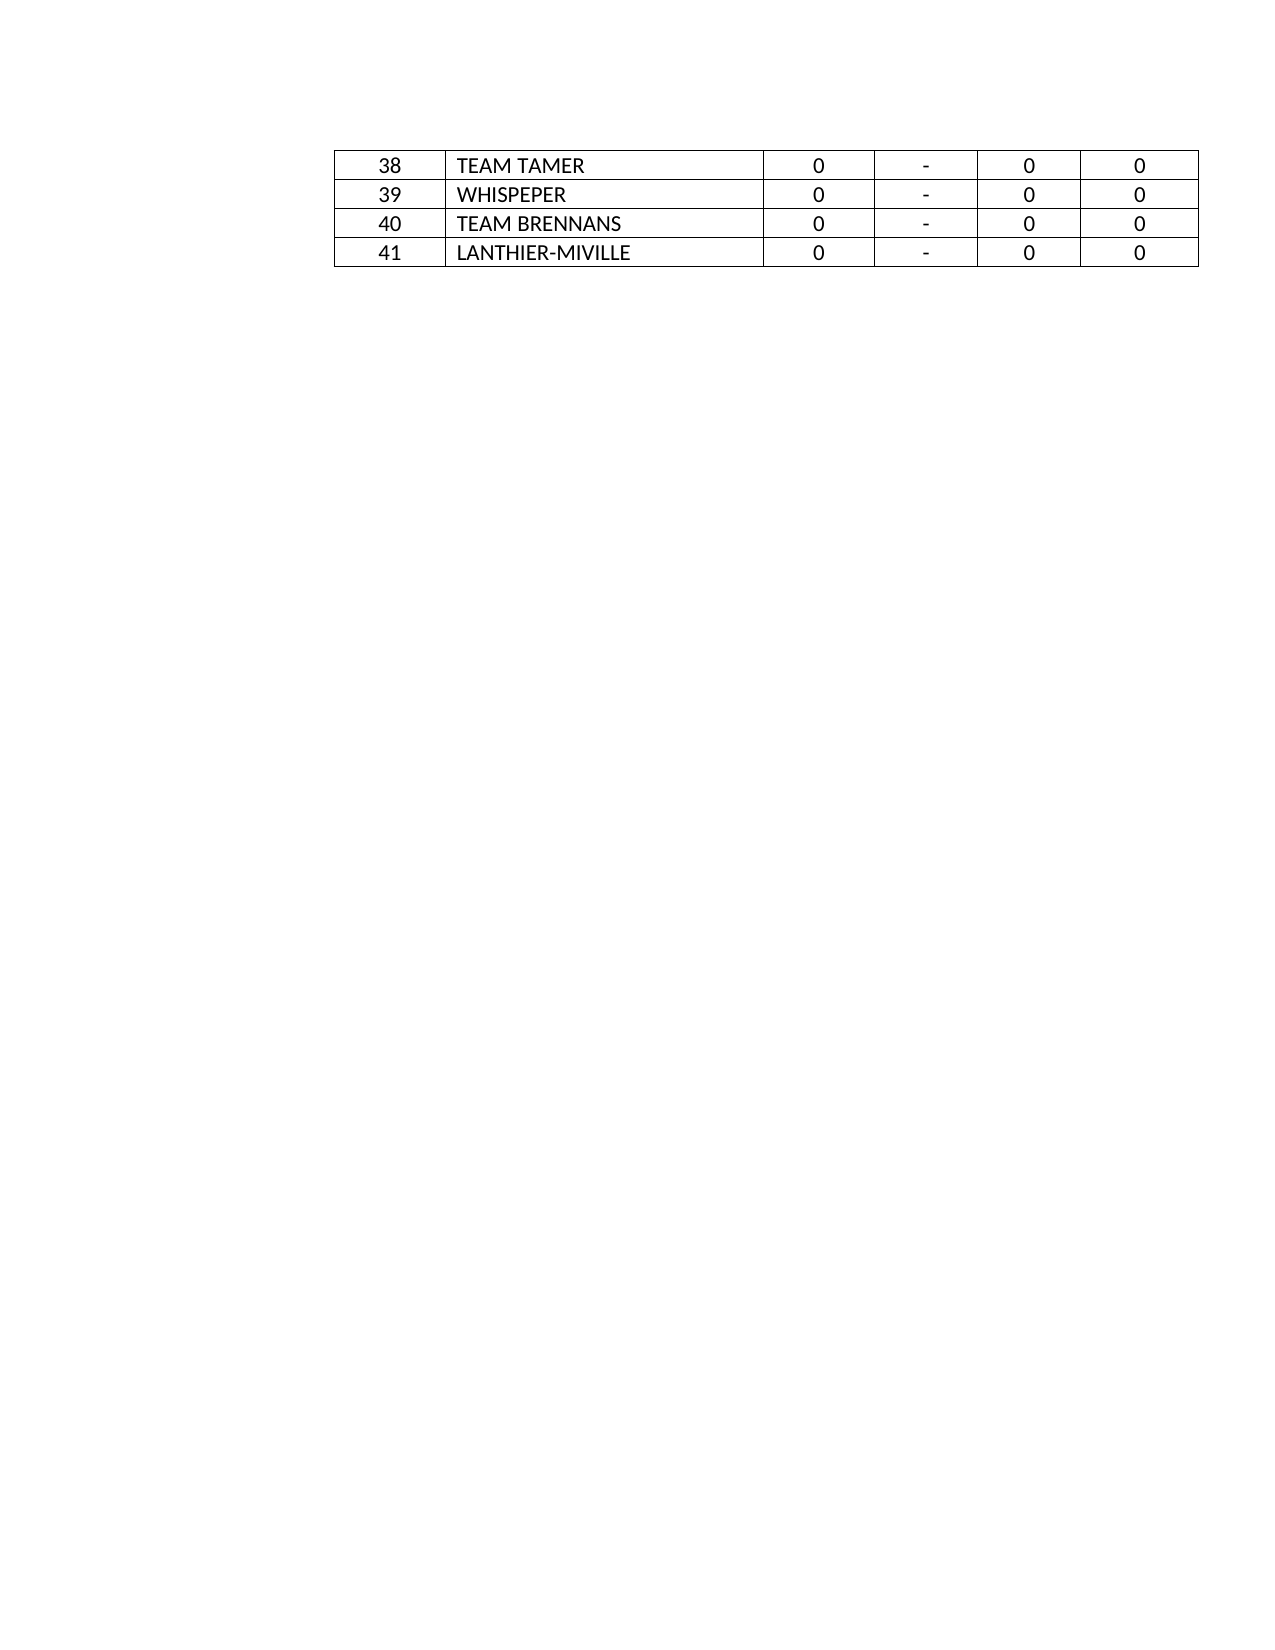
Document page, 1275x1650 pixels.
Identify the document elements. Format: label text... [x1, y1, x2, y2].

table_cell 0 [1081, 209, 1198, 237]
table_cell LANTHIER-MIVILLE [446, 238, 763, 266]
table_cell TEAM BRENNANS [446, 209, 763, 237]
table_cell 0 [764, 238, 874, 266]
table_cell 0 [1081, 238, 1198, 266]
table_cell WHISPEPER [446, 180, 763, 208]
table_cell 0 [1081, 151, 1198, 179]
table_cell - [875, 238, 977, 266]
table_cell - [875, 180, 977, 208]
table_cell 0 [978, 151, 1080, 179]
table_cell 39 [335, 180, 445, 208]
table_cell - [875, 209, 977, 237]
table_cell 38 [335, 151, 445, 179]
table_cell 0 [978, 238, 1080, 266]
table_cell 0 [978, 180, 1080, 208]
table_cell 0 [1081, 180, 1198, 208]
table_cell - [875, 151, 977, 179]
table_cell 40 [335, 209, 445, 237]
table_cell 0 [764, 151, 874, 179]
table_cell 41 [335, 238, 445, 266]
table_cell 0 [764, 180, 874, 208]
table_cell 0 [764, 209, 874, 237]
table_cell TEAM TAMER [446, 151, 763, 179]
table_cell 0 [978, 209, 1080, 237]
